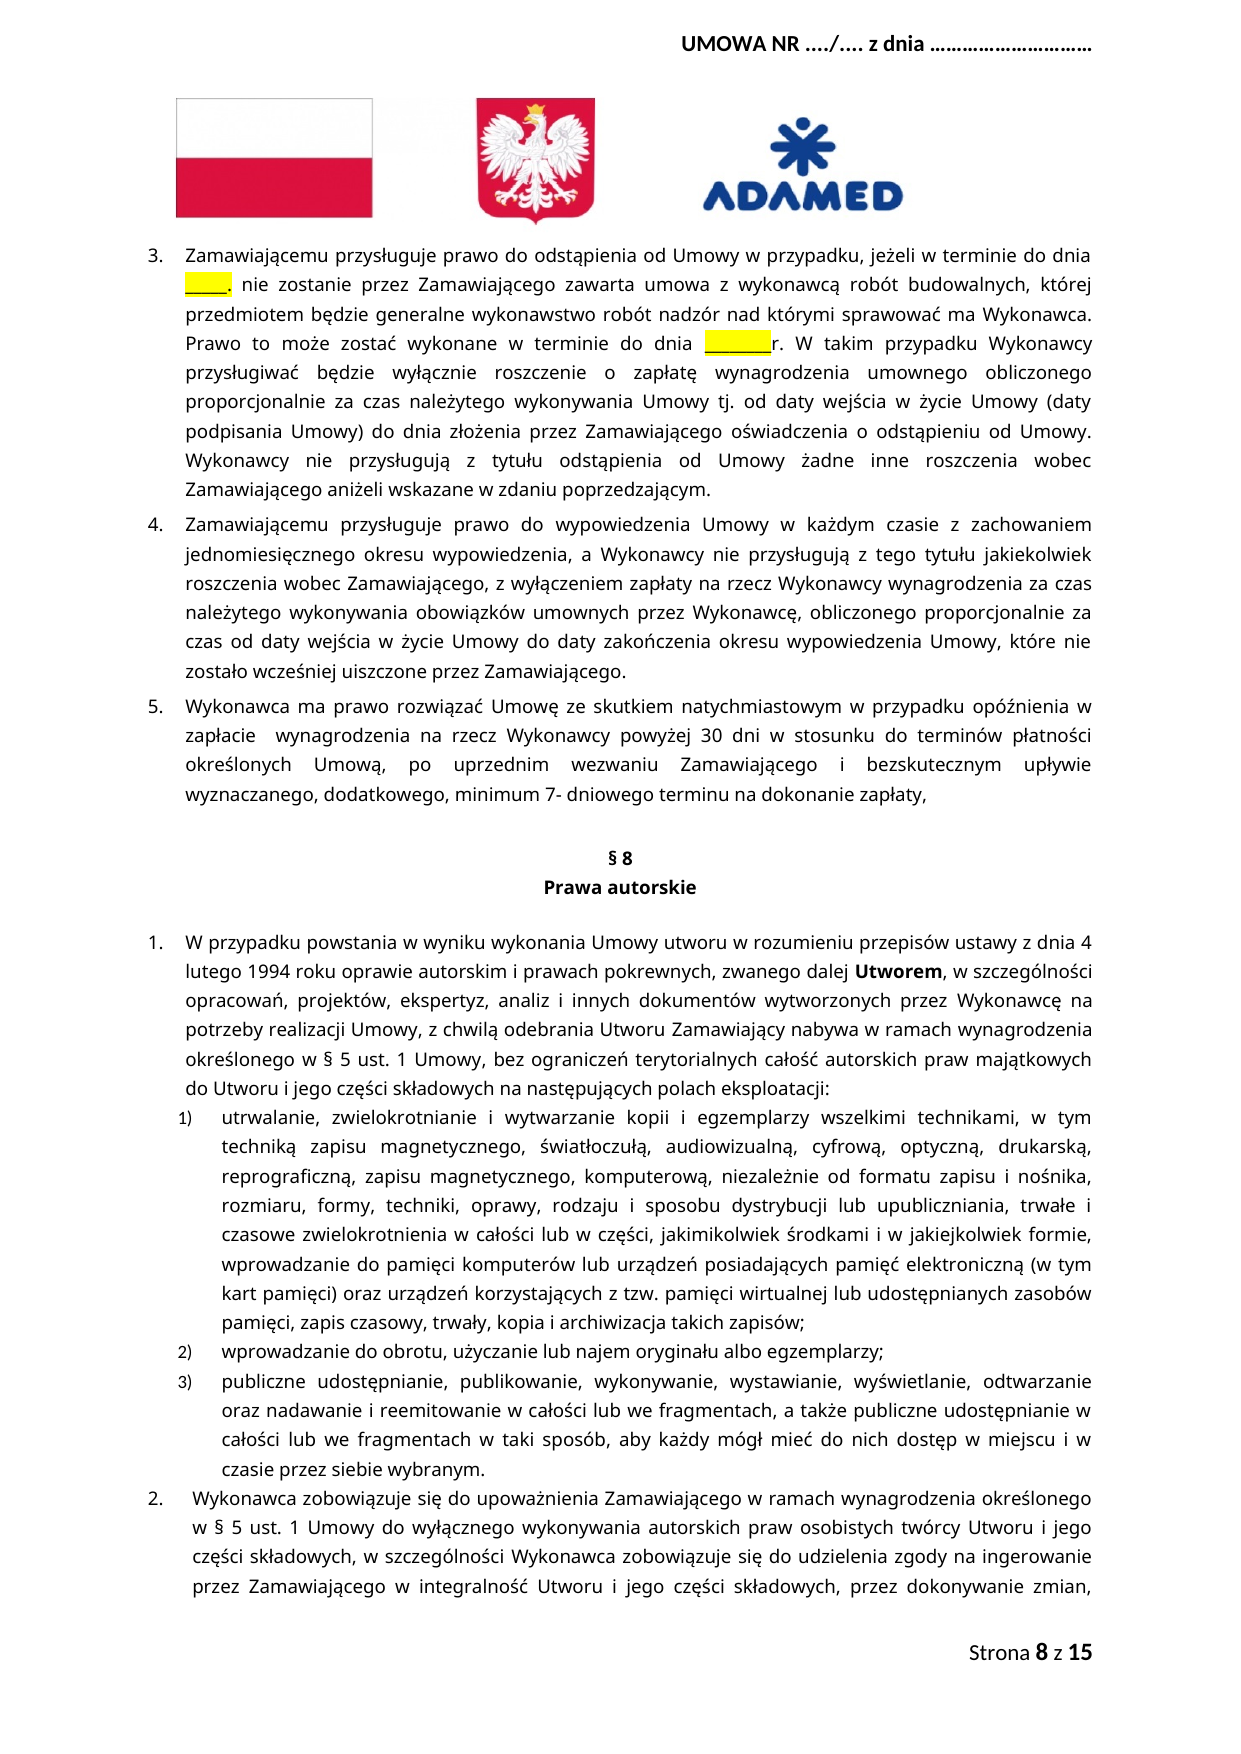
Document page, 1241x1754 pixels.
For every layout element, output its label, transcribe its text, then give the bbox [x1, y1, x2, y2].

text Prawa autorskie [148, 875, 1093, 900]
picture [147, 85, 932, 243]
list utrwalanie, zwielokrotnianie i wytwarzanie kopii i egzemplarzy wszelkimi technikami, w tym techniką zapisu magnetycznego, światłoczułą, audiowizualną, cyfrową, optyczną, drukarską, reprograficzną, zapisu magnetycznego, komputerową, niezależnie od formatu zapisu i nośnika, rozmiaru, formy, techniki, oprawy, rodzaju i sposobu dystrybucji lub upubliczniania, trwałe i czasowe zwielokrotnienia w całości lub w części, jakimikolwiek środkami i w jakiejkolwiek formie, wprowadzanie do pamięci komputerów lub urządzeń posiadających pamięć elektroniczną (w tym kart pamięci) oraz urządzeń korzystających z tzw. pamięci wirtualnej lub udostępnianych zasobów pamięci, zapis czasowy, trwały, kopia i archiwizacja takich zapisów; [177, 1104, 1093, 1335]
list Zamawiającemu przysługuje prawo do wypowiedzenia Umowy w każdym czasie z zachowaniem jednomiesięcznego okresu wypowiedzenia, a Wykonawcy nie przysługują z tego tytułu jakiekolwiek roszczenia wobec Zamawiającego, z wyłączeniem zapłaty na rzecz Wykonawcy wynagrodzenia za czas należytego wykonywania obowiązków umownych przez Wykonawcę, obliczonego proporcjonalnie za czas od daty wejścia w życie Umowy do daty zakończenia okresu wypowiedzenia Umowy, które nie zostało wcześniej uiszczone przez Zamawiającego. [148, 512, 1093, 684]
list publiczne udostępnianie, publikowanie, wykonywanie, wystawianie, wyświetlanie, odtwarzanie oraz nadawanie i reemitowanie w całości lub we fragmentach, a także publiczne udostępnianie w całości lub we fragmentach w taki sposób, aby każdy mógł mieć do nich dostęp w miejscu i w czasie przez siebie wybranym. [177, 1368, 1093, 1481]
list W przypadku powstania w wyniku wykonania Umowy utworu w rozumieniu przepisów ustawy z dnia 4 lutego 1994 roku oprawie autorskim i prawach pokrewnych, zwanego dalej Utworem, w szczególności opracowań, projektów, ekspertyz, analiz i innych dokumentów wytworzonych przez Wykonawcę na potrzeby realizacji Umowy, z chwilą odebrania Utworu Zamawiający nabywa w ramach wynagrodzenia określonego w § 5 ust. 1 Umowy, bez ograniczeń terytorialnych całość autorskich praw majątkowych do Utworu i jego części składowych na następujących polach eksploatacji: [148, 929, 1093, 1101]
text § 8 [148, 845, 1093, 871]
list Zamawiającemu przysługuje prawo do odstąpienia od Umowy w przypadku, jeżeli w terminie do dnia _____. nie zostanie przez Zamawiającego zawarta umowa z wykonawcą robót budowalnych, której przedmiotem będzie generalne wykonawstwo robót nadzór nad którymi sprawować ma Wykonawca. Prawo to może zostać wykonane w terminie do dnia ________r. W takim przypadku Wykonawcy przysługiwać będzie wyłącznie roszczenie o zapłatę wynagrodzenia umownego obliczonego proporcjonalnie za czas należytego wykonywania Umowy tj. od daty wejścia w życie Umowy (daty podpisania Umowy) do dnia złożenia przez Zamawiającego oświadczenia o odstąpieniu od Umowy. Wykonawcy nie przysługują z tytułu odstąpienia od Umowy żadne inne roszczenia wobec Zamawiającego aniżeli wskazane w zdaniu poprzedzającym. [148, 242, 1093, 502]
list wprowadzanie do obrotu, użyczanie lub najem oryginału albo egzemplarzy; [177, 1339, 1093, 1364]
list Wykonawca ma prawo rozwiązać Umowę ze skutkiem natychmiastowym w przypadku opóźnienia w zapłacie wynagrodzenia na rzecz Wykonawcy powyżej 30 dni w stosunku do terminów płatności określonych Umową, po uprzednim wezwaniu Zamawiającego i bezskutecznym upływie wyznaczanego, dodatkowego, minimum 7- dniowego terminu na dokonanie zapłaty, [148, 693, 1093, 807]
